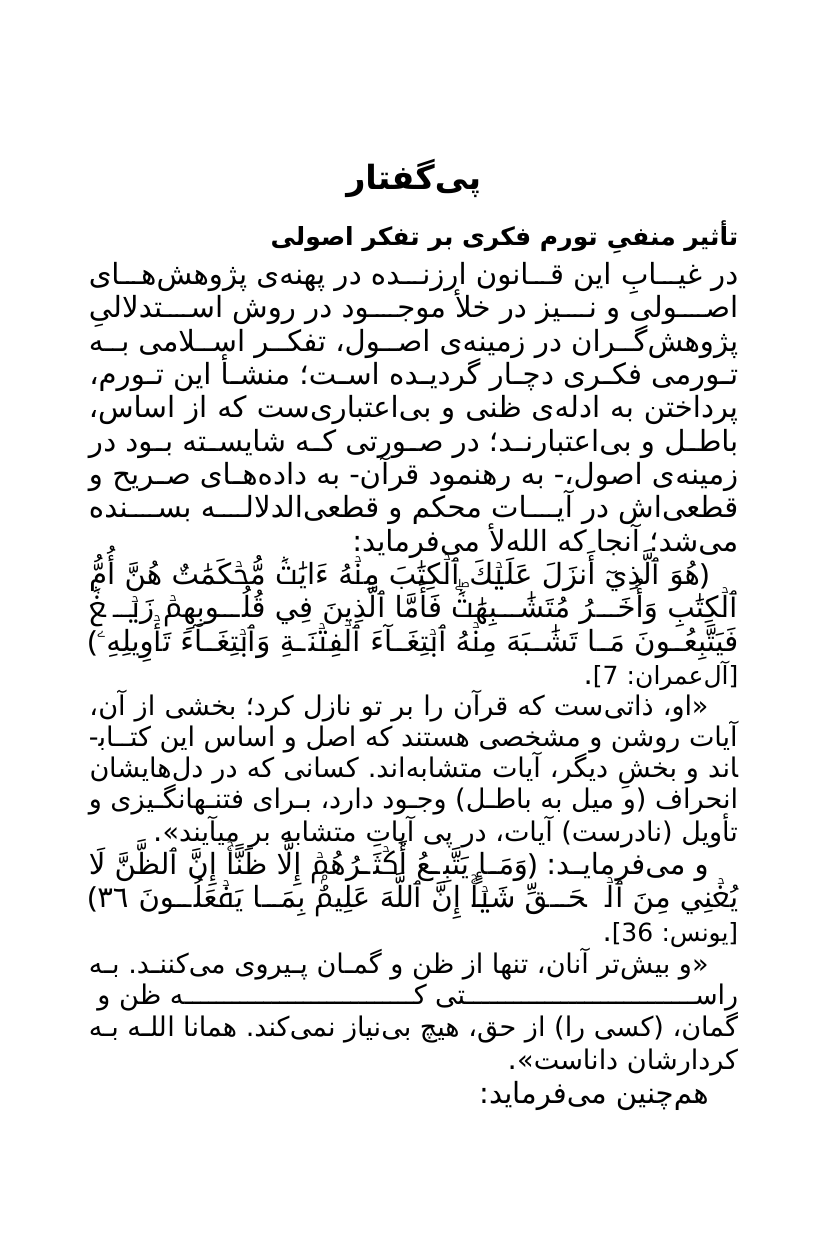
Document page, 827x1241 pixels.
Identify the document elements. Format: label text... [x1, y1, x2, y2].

text تأثیر منفیِ تورم فکری بر تفکر اصولی [89, 223, 738, 252]
text ﴿هُوَ ٱلَّذِيٓ أَنزَلَ عَلَيۡكَ ٱلۡكِتَٰبَ مِنۡهُ ءَايَٰتٞ مُّحۡكَمَٰتٌ هُنَّ أُمُّ ٱلۡكِتَٰبِ وَأُخَرُ مُتَشَٰبِهَٰتٞۖ فَأَمَّا ٱلَّذِينَ فِي قُلُوبِهِمۡ زَيۡغٞ فَيَتَّبِعُونَ مَا تَشَٰبَهَ مِنۡهُ ٱبۡتِغَآءَ ٱلۡفِتۡنَةِ وَٱبۡتِغَآءَ تَأۡوِيلِهِۦ﴾ [آل‌عمران: 7]. [89, 558, 738, 691]
text و می‌فرماید: ﴿وَمَا يَتَّبِعُ أَكۡثَرُهُمۡ إِلَّا ظَنًّاۚ إِنَّ ٱلظَّنَّ لَا يُغۡنِي مِنَ ٱلۡحَقِّ شَيۡ‍ًٔاۚ إِنَّ ٱللَّهَ عَلِيمُۢ بِمَا يَفۡعَلُونَ ٣٦﴾ [يونس: 36]. [89, 848, 738, 948]
text «او، ذاتی‌ست که قرآن را بر تو نازل کرد؛ بخشی از آن، آیات روشن و مشخصی هستند که اصل و اساس این کتاباند و بخشِ دیگر، آیات متشابه‌اند. کسانی که در دل‌هایشان انحراف (و میل به باطل) وجود دارد، برای فتنهانگیزی و تأویل (نادرست) آیات، در پی آیاتِ متشابه بر میآیند». [89, 691, 738, 848]
text در غیابِ این قانون ارزنده در پهنه‌ی پژوهش‌های اصولی و نیز در خلأ موجود در روش استدلالیِ پژوهش‌گران در زمینه‌ی اصول، تفکر اسلامی به تورمی فکری دچار گردیده است؛ منشأ این تورم، پرداختن به ادله‌ی ظنی و بی‌اعتباری‌ست که از اساس، باطل و بی‌اعتبارند؛ در صورتی که شایسته بود در زمینه‌ی اصول،- به رهنمود قرآن- به داده‌های صریح و قطعی‌اش در آیات محکم و قطعی‌الدلاله بسنده می‌شد؛ آنجا که اللهﻷ می‌فرماید: [89, 258, 738, 558]
text پی‌گفتار [89, 159, 738, 198]
text هم‌چنین می‌فرماید: [89, 1077, 738, 1111]
text «و بیش‌تر آنان، تنها از ظن و گمان پیروی می‌کنند. به ‌راستی که ظن و گمان، (کسی را) از حق، هیچ بی‌نیاز نمی‌کند. همانا الله به کردارشان داناست». [89, 948, 738, 1077]
